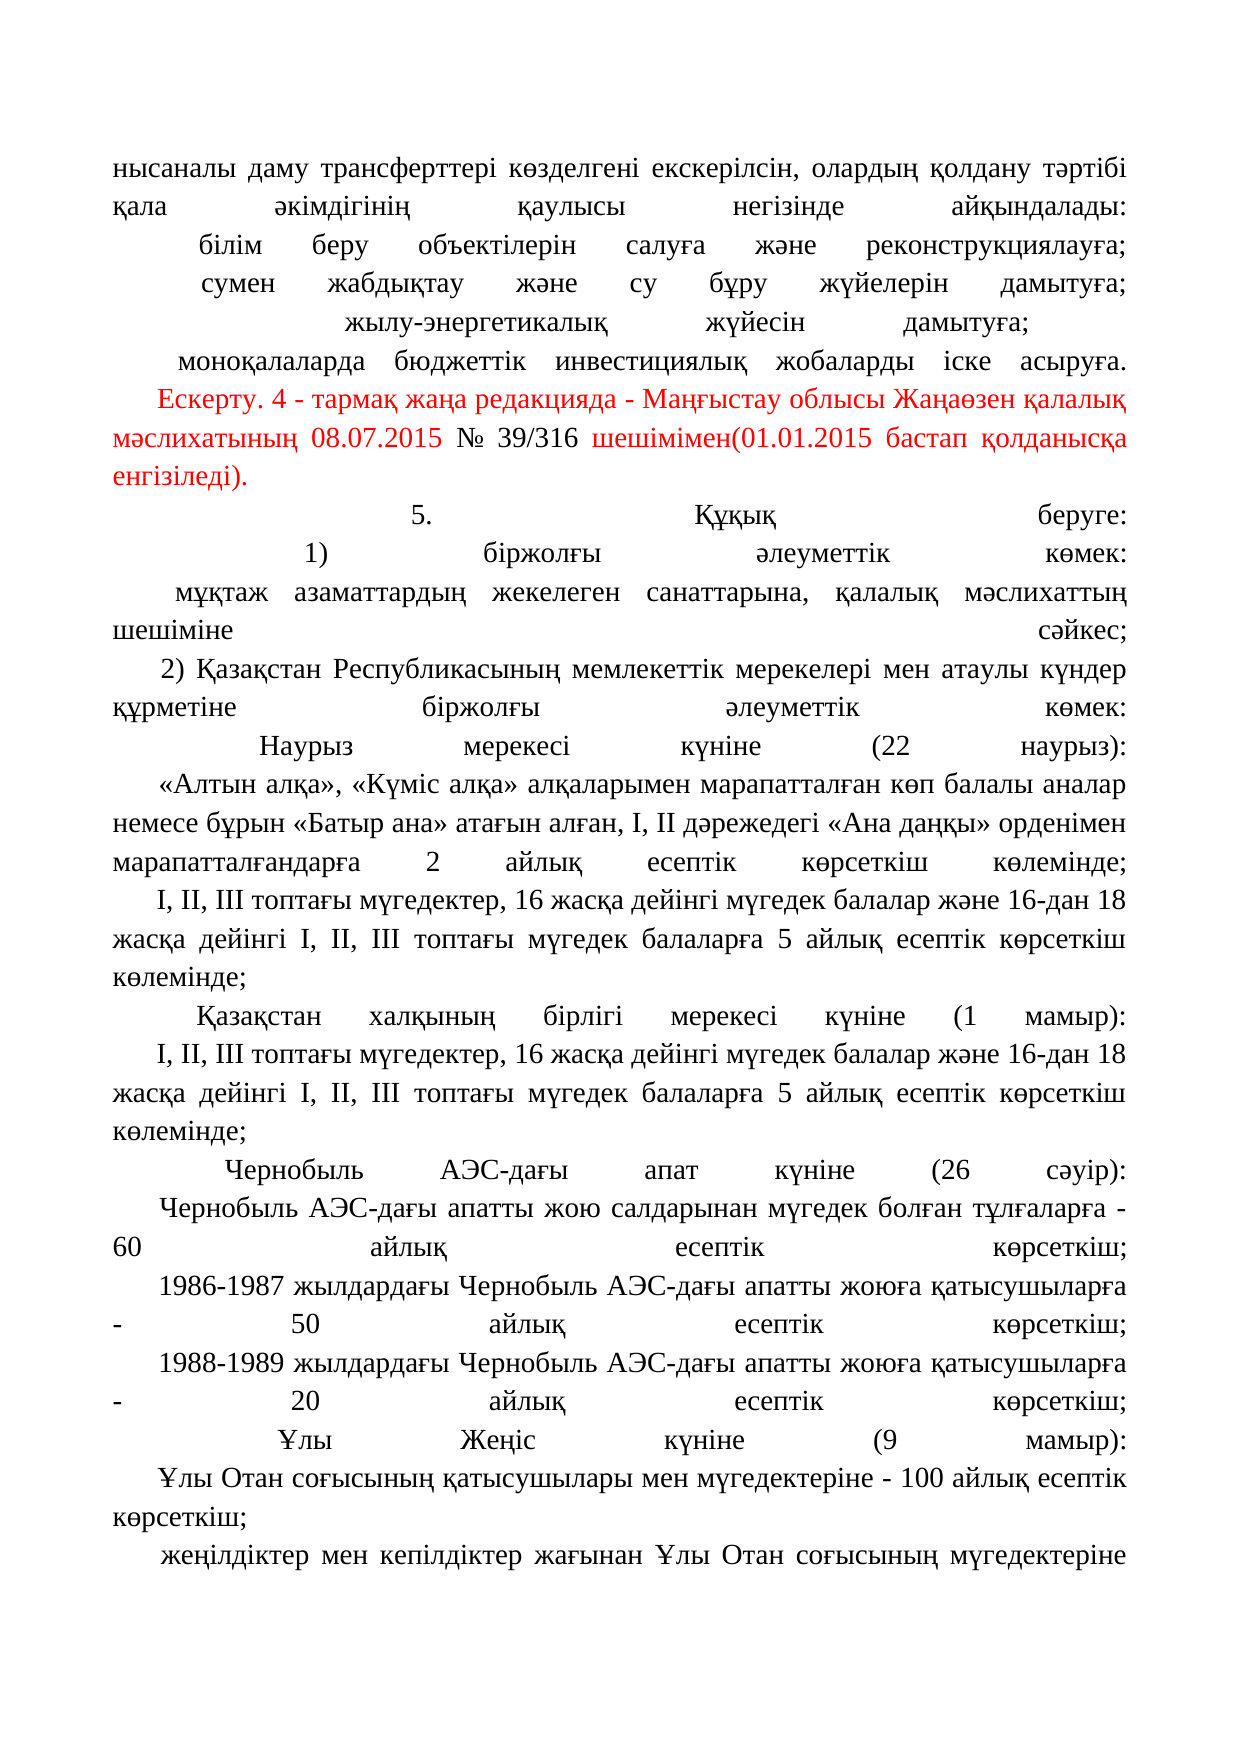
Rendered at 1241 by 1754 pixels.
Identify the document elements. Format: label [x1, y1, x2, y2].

text [112, 150, 1128, 1571]
